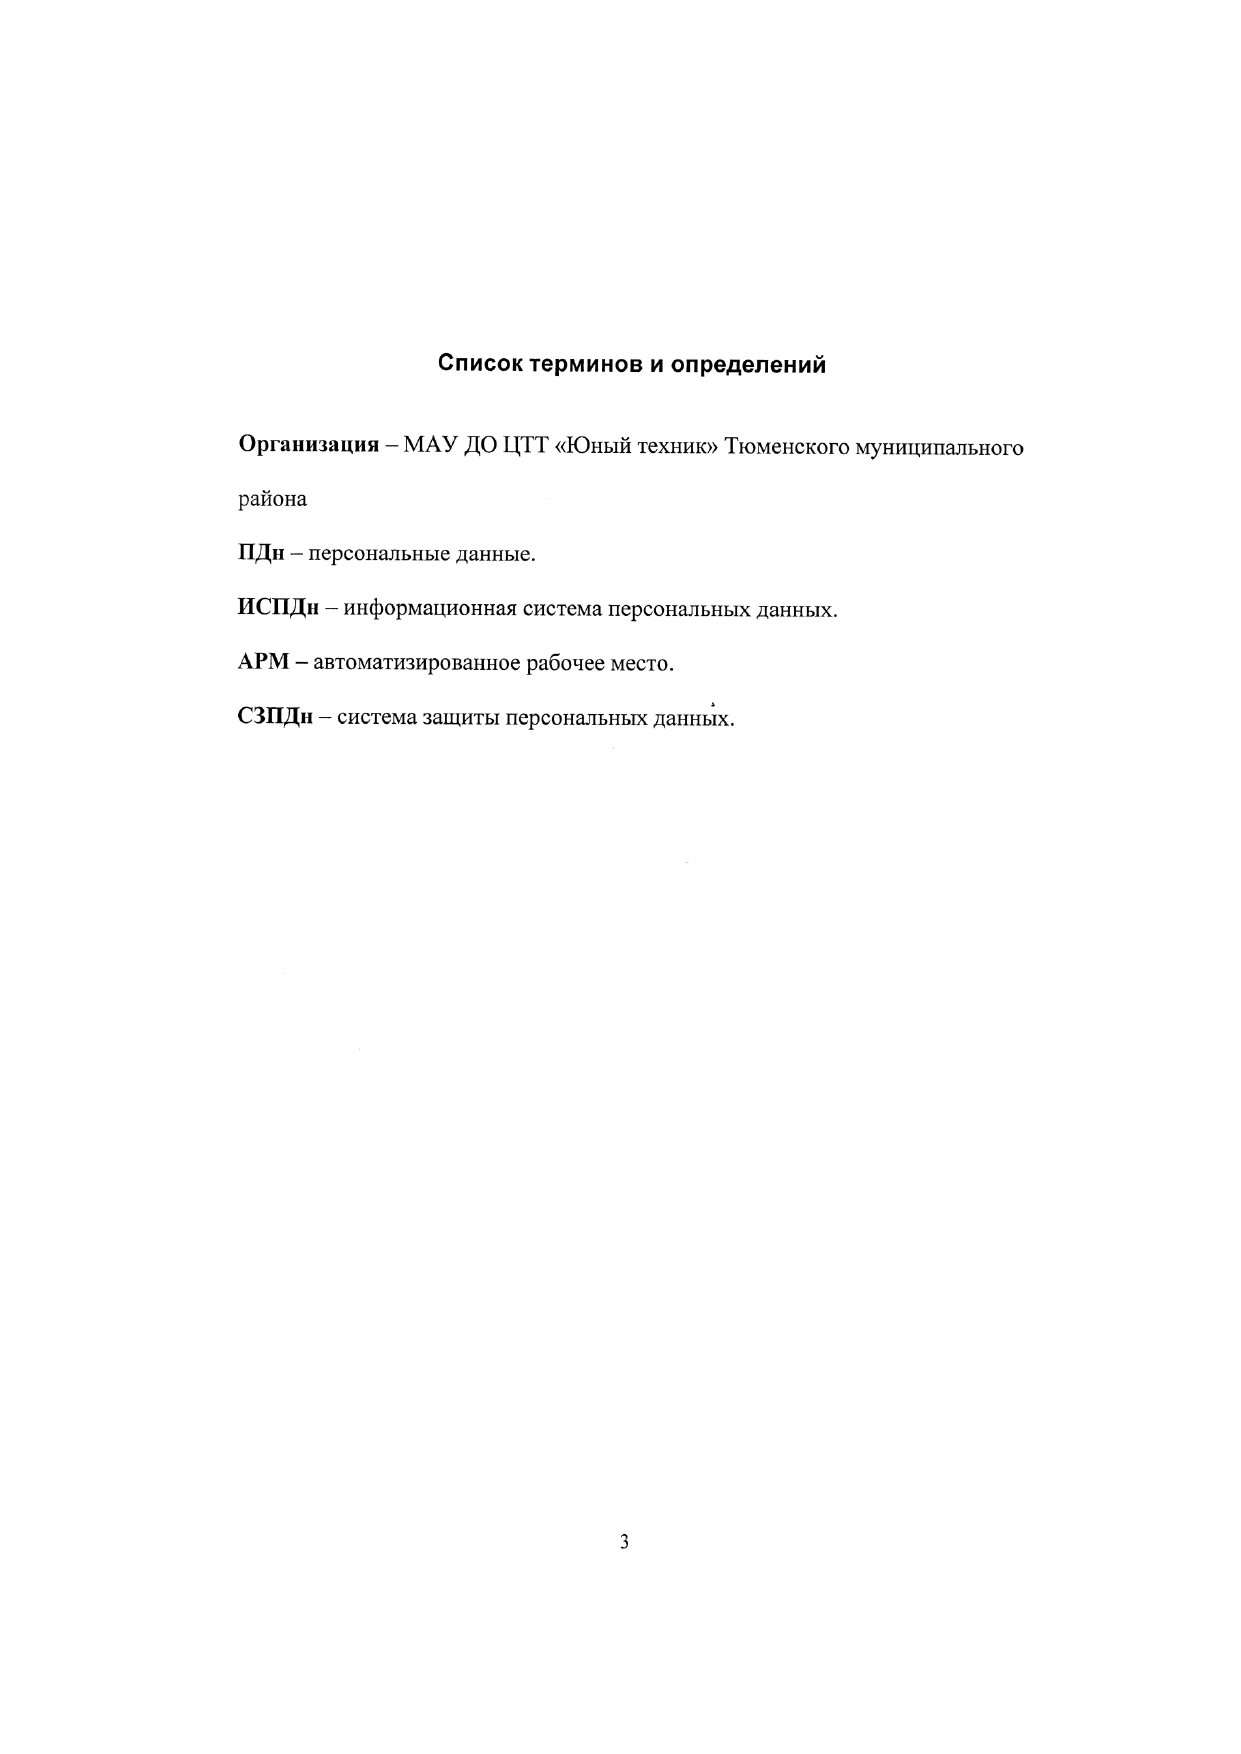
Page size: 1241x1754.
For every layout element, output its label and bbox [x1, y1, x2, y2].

picture [177, 224, 1152, 1602]
